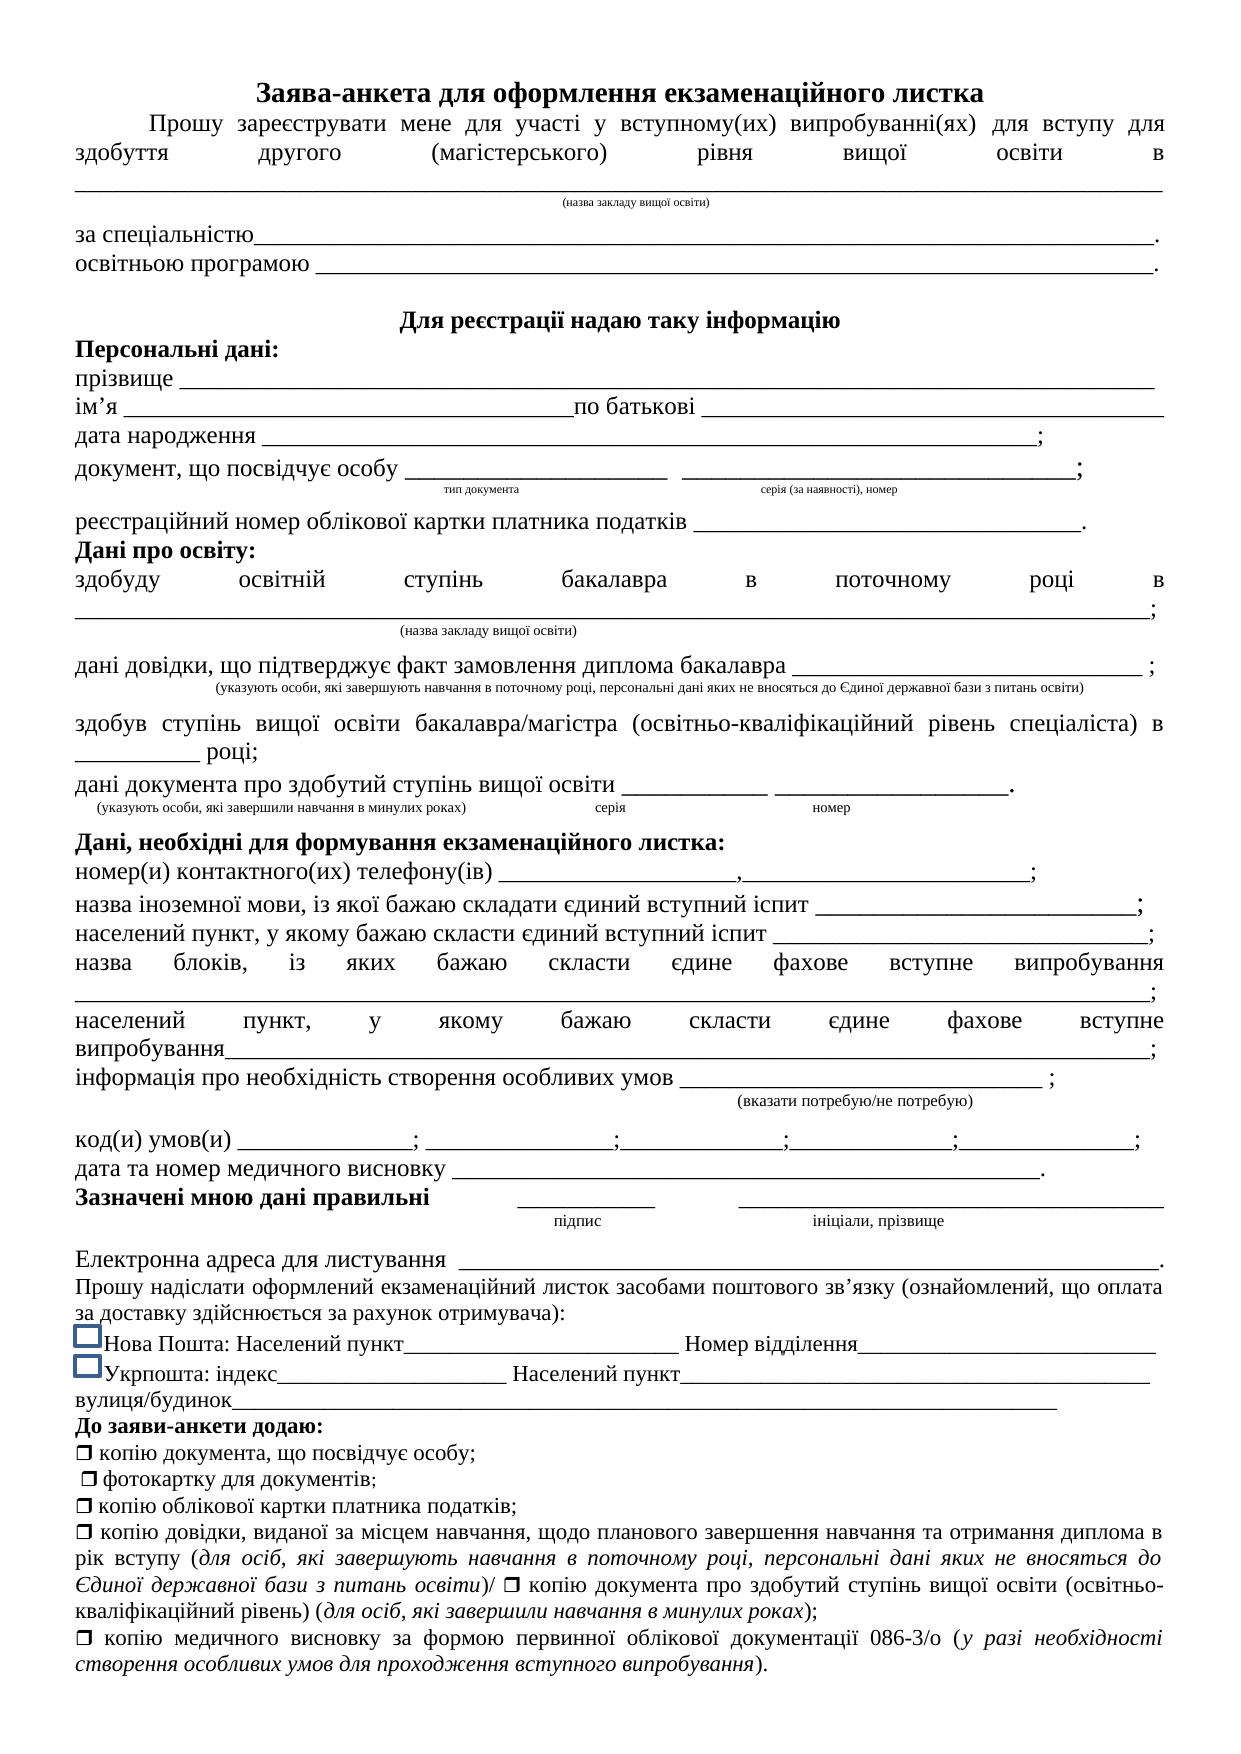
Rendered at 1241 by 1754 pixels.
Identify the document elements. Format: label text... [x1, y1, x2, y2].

text Зазначені мною дані правильні ___________ __________________________________ [75, 1182, 1165, 1211]
text документ, що посвідчує особу __________________ ___________________________; [75, 449, 1165, 482]
text (вказати потребую/не потребую) [695, 1091, 1165, 1124]
text Заява-анкета для оформлення екзаменаційного листка [75, 75, 1165, 108]
text копію медичного висновку за формою первинної облікової документації 086-3/о (у разі необхідності створення особливих умов для проходження вступного випробування). [75, 1624, 1165, 1676]
text освітньою програмою ___________________________________________________________________. [75, 248, 1165, 276]
text дані довідки, що підтверджує факт замовлення диплома бакалавра ____________________________ ; [75, 650, 1165, 679]
text інформація про необхідність створення особливих умов _____________________________ ; [75, 1062, 1165, 1091]
text вулиця/будинок________________________________________________________________________ [75, 1386, 1165, 1412]
text Для реєстрації надаю таку інформацію [75, 305, 1165, 334]
text Укрпошта: індекс____________________ Населений пункт_________________________________________ [75, 1356, 1165, 1386]
text Прошу надіслати оформлений екзаменаційний листок засобами поштового зв’язку (ознайомлений, що оплата за доставку здійснюється за рахунок отримувача): [75, 1273, 1165, 1326]
text підпис ініціали, прізвище [75, 1211, 1165, 1244]
text дата народження ______________________________________________________________; [75, 420, 1165, 449]
text копію документа, що посвідчує особу; [75, 1439, 1165, 1465]
text здобуду освітній ступінь бакалавра в поточному році в ______________________________________________________________________________________; [75, 564, 1165, 621]
text (назва закладу вищої освіти) [400, 621, 1165, 650]
text населений пункт, у якому бажаю скласти єдине фахове вступне випробування__________________________________________________________________________; [75, 1005, 1165, 1062]
text код(и) умов(и) ______________; _______________;_____________;_____________;______________; [75, 1124, 1165, 1153]
text за спеціальністю________________________________________________________________________. [75, 219, 1165, 248]
text дата та номер медичного висновку _______________________________________________. [75, 1153, 1165, 1182]
text фотокартку для документів; [75, 1465, 1165, 1492]
text Нова Пошта: Населений пункт________________________ Номер відділення__________________________ [75, 1326, 1165, 1356]
text До заяви-анкети додаю: [75, 1412, 1165, 1439]
text копію довідки, виданої за місцем навчання, щодо планового завершення навчання та отримання диплома в рік вступу (для осіб, які завершують навчання в поточному році, персональні дані яких не вносяться до Єдиної державної бази з питань освіти)/ копію документа про здобутий ступінь вищої освіти (освітньо-кваліфікаційний рівень) (для осіб, які завершили навчання в минулих роках); [75, 1518, 1165, 1624]
text Персональні дані: [75, 334, 1165, 363]
text населений пункт, у якому бажаю скласти єдиний вступний іспит ______________________________; [75, 918, 1165, 947]
text Прошу зареєструвати мене для участі у вступному(их) випробуванні(ях) для вступу для здобуття другого (магістерського) рівня вищої освіти в _______________________________________________________________________________________ [75, 108, 1165, 195]
text копію облікової картки платника податків; [75, 1492, 1165, 1518]
text Дані, необхідні для формування екзаменаційного листка: [75, 827, 1165, 856]
text Дані про освіту: [75, 535, 1165, 564]
text (указують особи, які завершили навчання в минулих роках) серія номер [75, 799, 1165, 827]
text реєстраційний номер облікової картки платника податків _______________________________. [75, 506, 1165, 535]
text ім’я ____________________________________по батькові _____________________________________ [75, 391, 1165, 420]
text Електронна адреса для листування ________________________________________________________. [75, 1244, 1165, 1273]
text номер(и) контактного(их) телефону(ів) ___________________,_______________________; [75, 856, 1165, 885]
text здобув ступінь вищої освіти бакалавра/магістра (освітньо-кваліфікаційний рівень спеціаліста) в __________ році; [75, 708, 1165, 765]
text дані документа про здобутий ступінь вищої освіти __________ ________________. [75, 765, 1165, 799]
text (назва закладу вищої освіти) [562, 195, 1165, 219]
text (указують особи, які завершують навчання в поточному році, персональні дані яких не вносяться до Єдиної державної бази з питань освіти) [134, 679, 1165, 708]
text прізвище ______________________________________________________________________________ [75, 363, 1165, 391]
text назва іноземної мови, із якої бажаю складати єдиний вступний іспит ______________________; [75, 885, 1165, 918]
text тип документа серія (за наявності), номер [75, 482, 1165, 506]
text назва блоків, із яких бажаю скласти єдине фахове вступне випробування ______________________________________________________________________________________; [75, 947, 1165, 1005]
